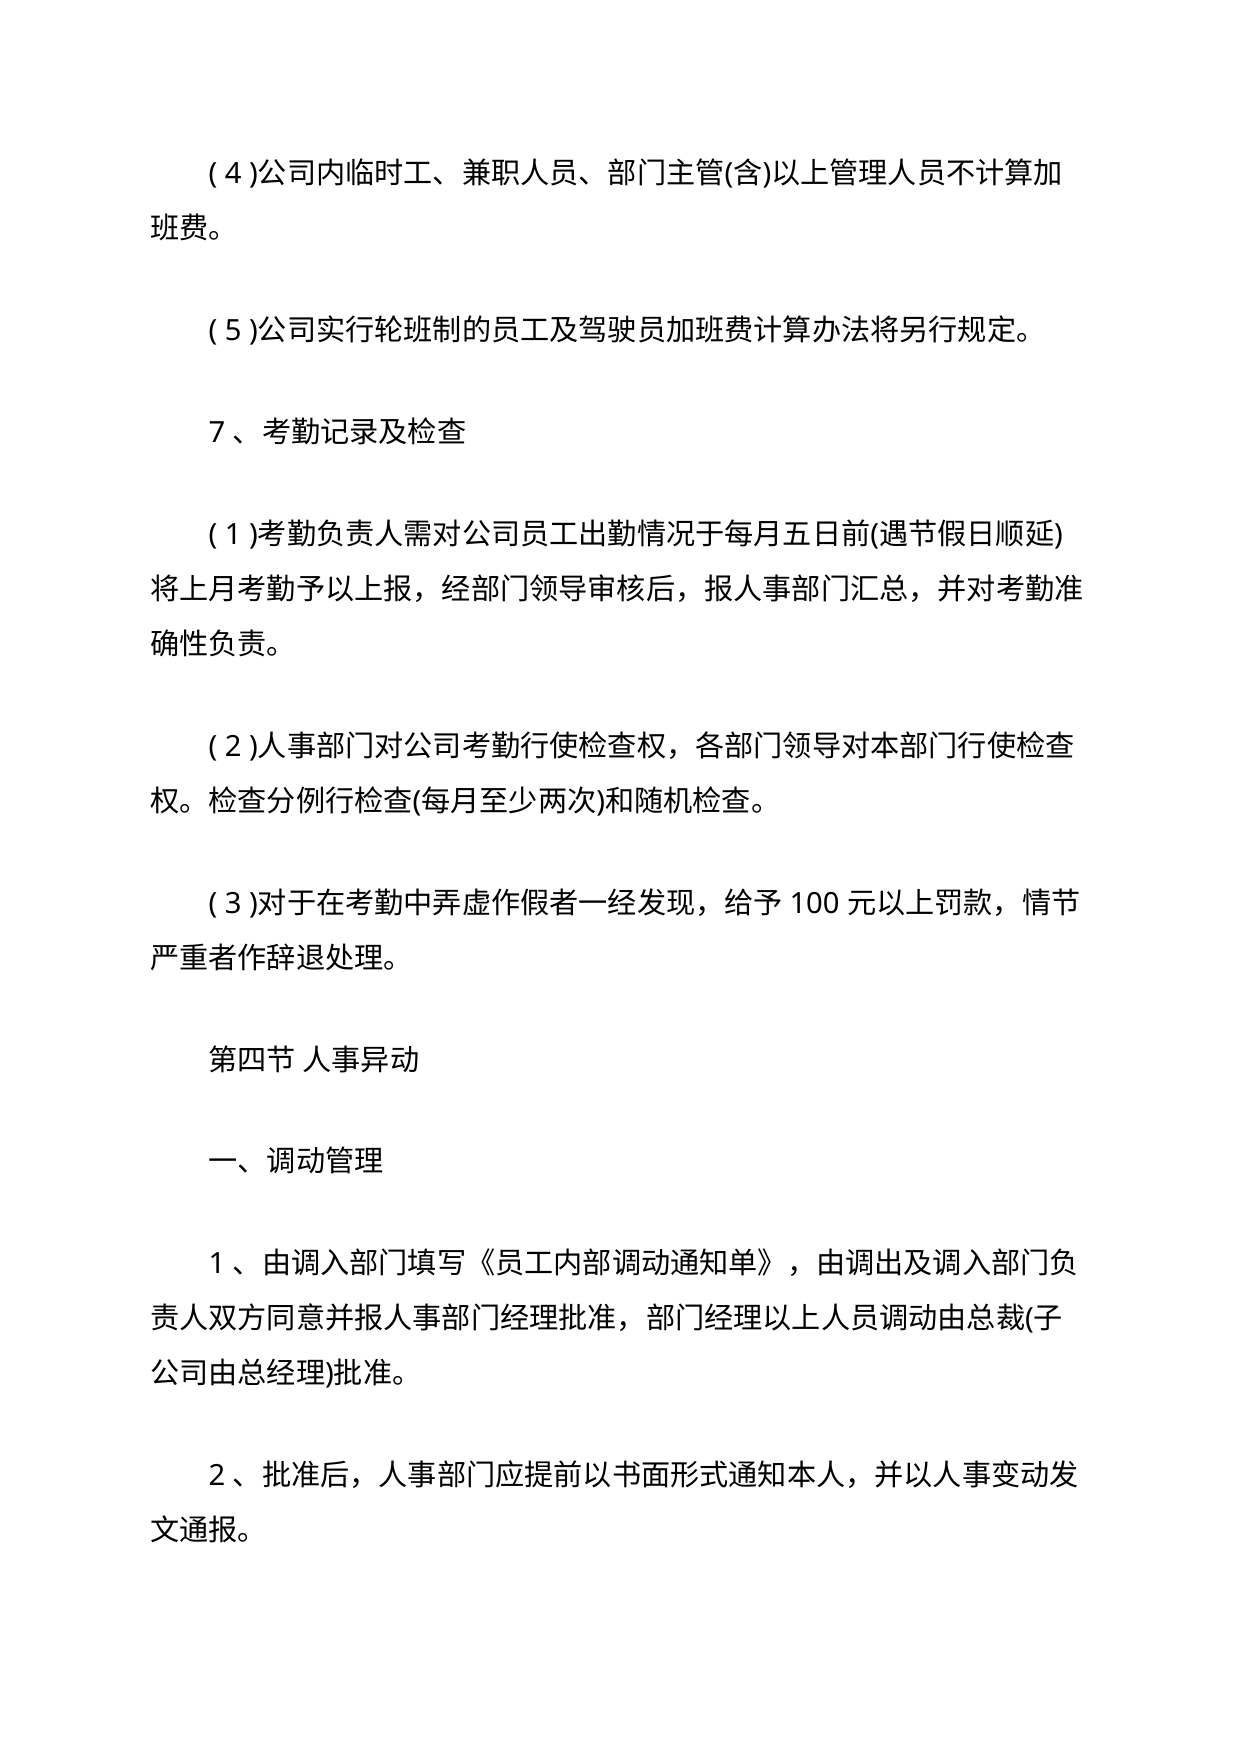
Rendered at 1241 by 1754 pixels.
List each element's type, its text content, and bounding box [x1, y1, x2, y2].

text ( 5 )公司实行轮班制的员工及驾驶员加班费计算办法将另行规定。 [150, 307, 1090, 349]
text ( 3 )对于在考勤中弄虚作假者一经发现，给予 100 元以上罚款，情节严重者作辞退处理。 [150, 879, 1090, 977]
text 7 、考勤记录及检查 [150, 409, 1090, 451]
text 第四节 人事异动 [150, 1036, 1090, 1078]
text 1 、由调入部门填写《员工内部调动通知单》，由调出及调入部门负责人双方同意并报人事部门经理批准，部门经理以上人员调动由总裁(子公司由总经理)批准。 [150, 1240, 1090, 1392]
text ( 2 )人事部门对公司考勤行使检查权，各部门领导对本部门行使检查权。检查分例行检查(每月至少两次)和随机检查。 [150, 722, 1090, 820]
text ( 4 )公司内临时工、兼职人员、部门主管(含)以上管理人员不计算加班费。 [150, 150, 1090, 247]
text 2 、批准后，人事部门应提前以书面形式通知本人，并以人事变动发文通报。 [150, 1452, 1090, 1549]
text 一、调动管理 [150, 1138, 1090, 1180]
text ( 1 )考勤负责人需对公司员工出勤情况于每月五日前(遇节假日顺延)将上月考勤予以上报，经部门领导审核后，报人事部门汇总，并对考勤准确性负责。 [150, 511, 1090, 663]
